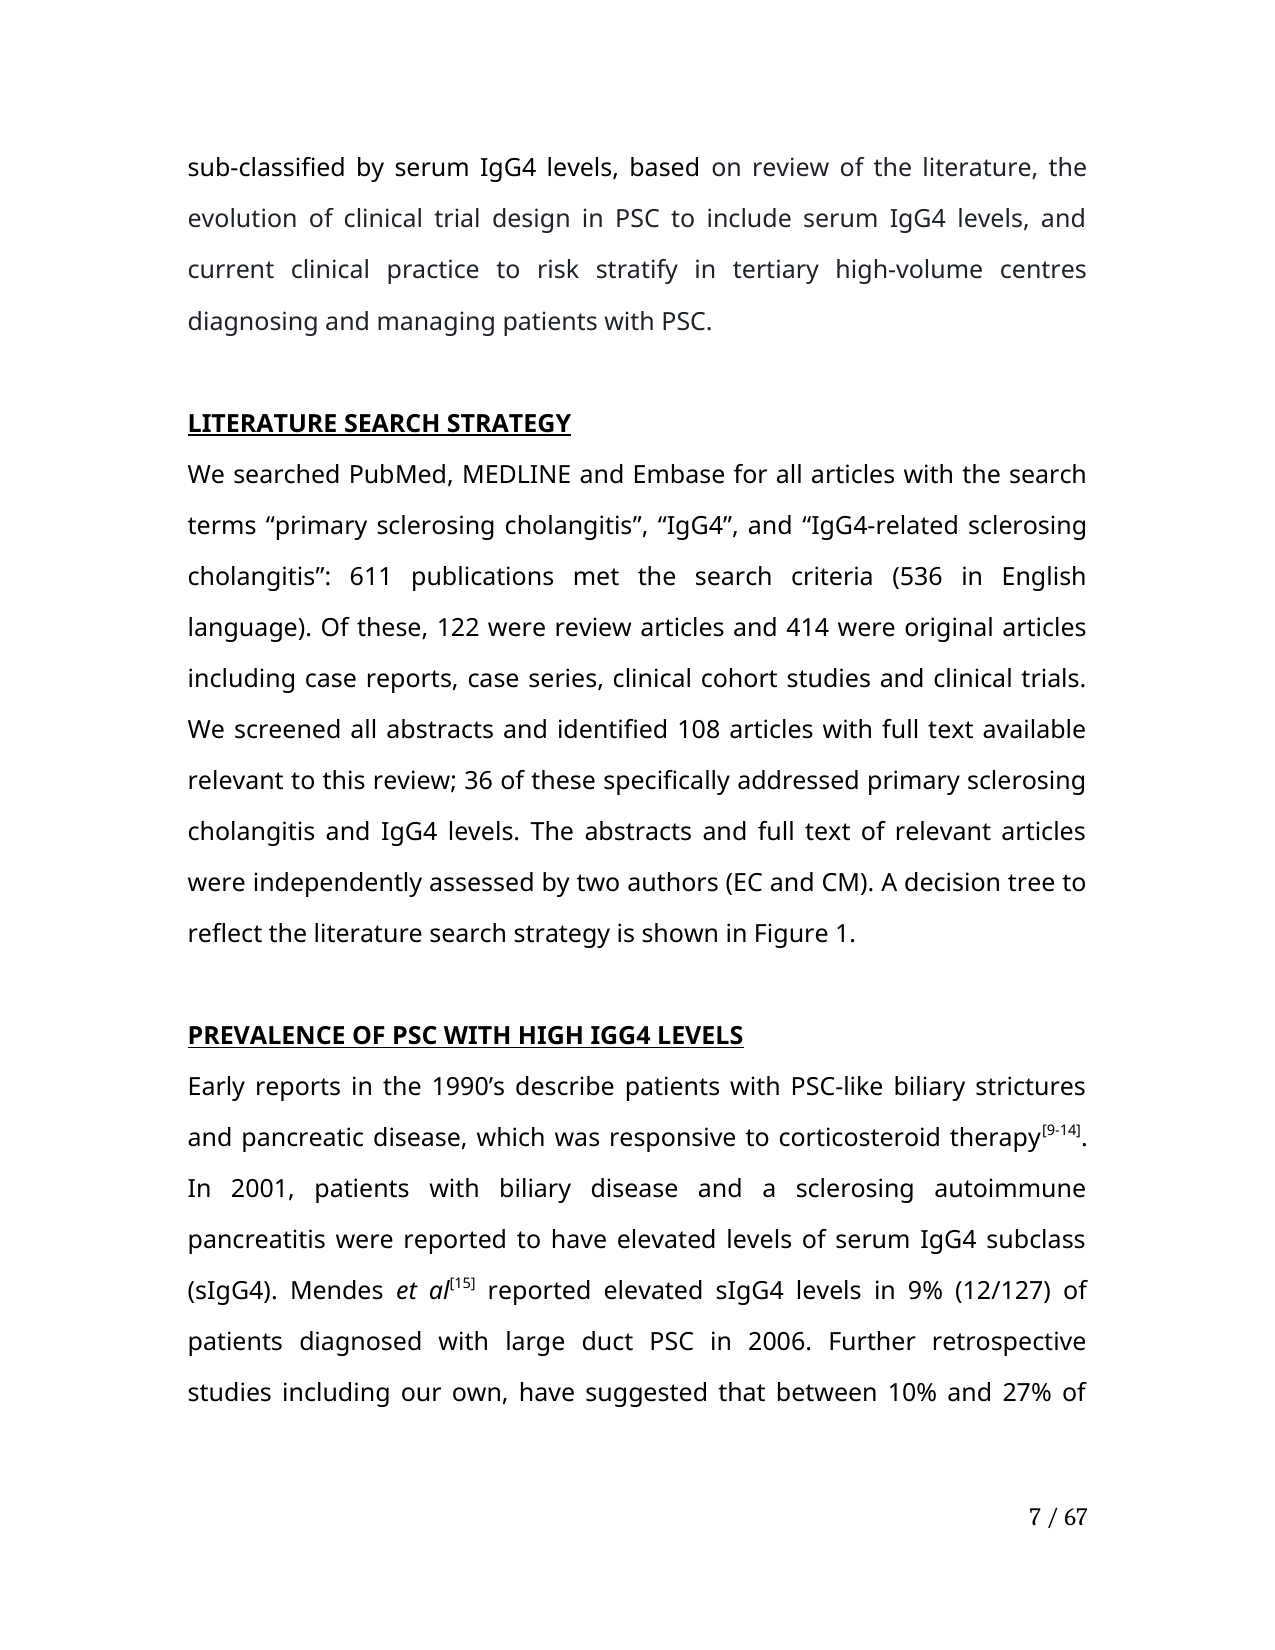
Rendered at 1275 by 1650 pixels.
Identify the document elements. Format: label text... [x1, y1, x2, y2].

text LITERATURE SEARCH STRATEGY [187, 405, 1087, 439]
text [187, 1069, 1087, 1409]
text We searched Pubmed, Medline and Embase for all articles with the search terms “primary sclerosing cholangitis”, “IgG4”, and “IgG4-related sclerosing cholangitis”: 611 publications met the search criteria (536 in English language). Of these, 122 were review articles and 414 were original articles including case reports, case series, clinical cohort studies and clinical trials. We screened all abstracts and identified 108 articles with full text available relevant to this review; 36 of these specifically addressed primary sclerosing cholangitis and IgG4 levels. The abstracts and full text of relevant articles were independently assessed by two authors (EC and CM). A decision tree to reflect the literature search strategy is shown in Figure 1. [187, 456, 1087, 950]
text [187, 150, 1087, 337]
text PREVALENCE OF PSC WITH HIGH IGG4 LEVELS [187, 1018, 1087, 1052]
